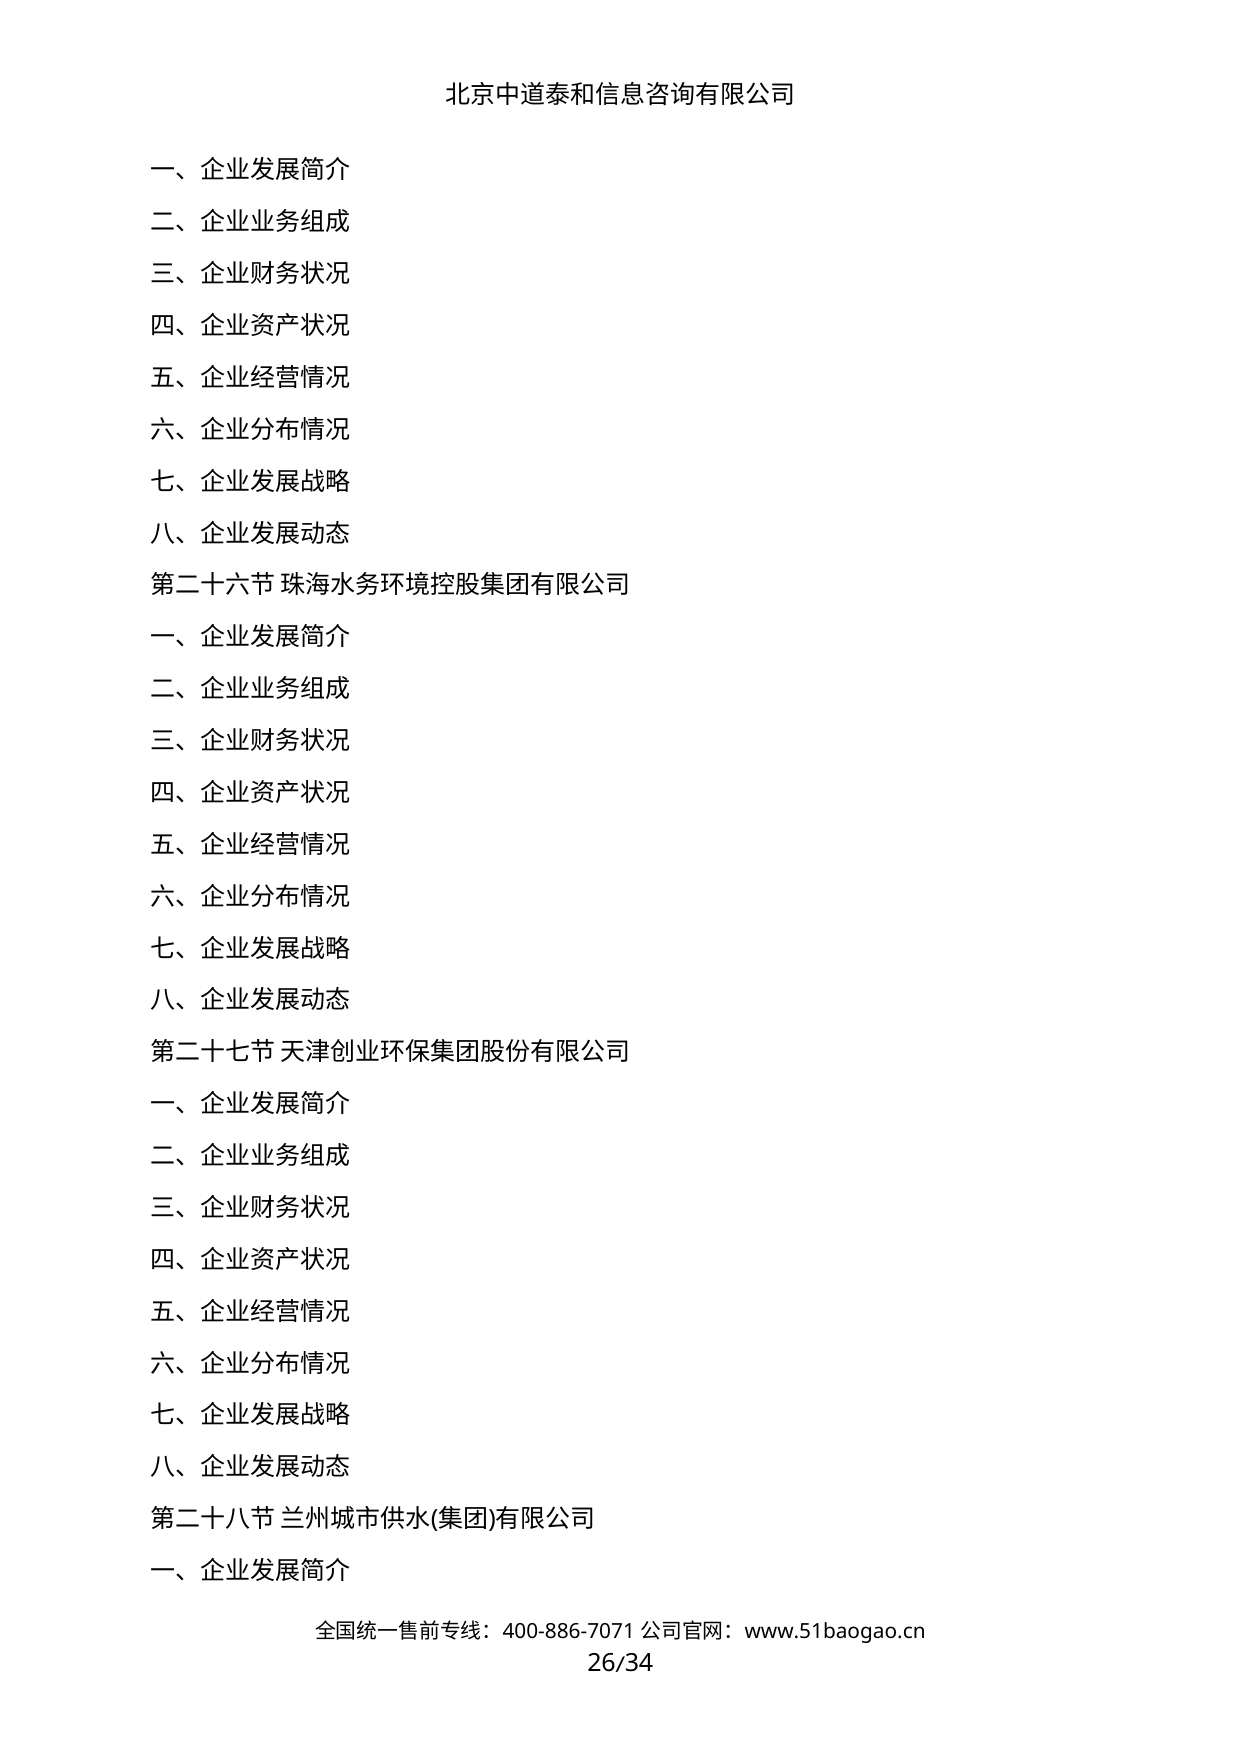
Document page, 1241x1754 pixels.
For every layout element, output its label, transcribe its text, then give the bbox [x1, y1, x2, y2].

text 一、企业发展简介 [150, 150, 1090, 186]
text 七、企业发展战略 [150, 1395, 1090, 1431]
text 一、企业发展简介 [150, 1551, 1090, 1587]
text 第二十六节 珠海水务环境控股集团有限公司 [150, 565, 1090, 601]
text 三、企业财务状况 [150, 1187, 1090, 1224]
text 七、企业发展战略 [150, 461, 1090, 497]
text 第二十八节 兰州城市供水(集团)有限公司 [150, 1499, 1090, 1535]
text 二、企业业务组成 [150, 669, 1090, 705]
text 六、企业分布情况 [150, 1343, 1090, 1379]
text 三、企业财务状况 [150, 254, 1090, 290]
text 六、企业分布情况 [150, 876, 1090, 912]
text 八、企业发展动态 [150, 980, 1090, 1016]
text 四、企业资产状况 [150, 1239, 1090, 1276]
text 一、企业发展简介 [150, 617, 1090, 653]
text 八、企业发展动态 [150, 513, 1090, 549]
text 六、企业分布情况 [150, 409, 1090, 446]
text 八、企业发展动态 [150, 1447, 1090, 1483]
text 三、企业财务状况 [150, 721, 1090, 757]
text 四、企业资产状况 [150, 772, 1090, 809]
text 四、企业资产状况 [150, 306, 1090, 342]
text 七、企业发展战略 [150, 928, 1090, 964]
text 五、企业经营情况 [150, 824, 1090, 861]
text 五、企业经营情况 [150, 357, 1090, 394]
text 一、企业发展简介 [150, 1084, 1090, 1120]
text 五、企业经营情况 [150, 1291, 1090, 1327]
text 第二十七节 天津创业环保集团股份有限公司 [150, 1032, 1090, 1068]
text 二、企业业务组成 [150, 202, 1090, 238]
text 二、企业业务组成 [150, 1136, 1090, 1172]
